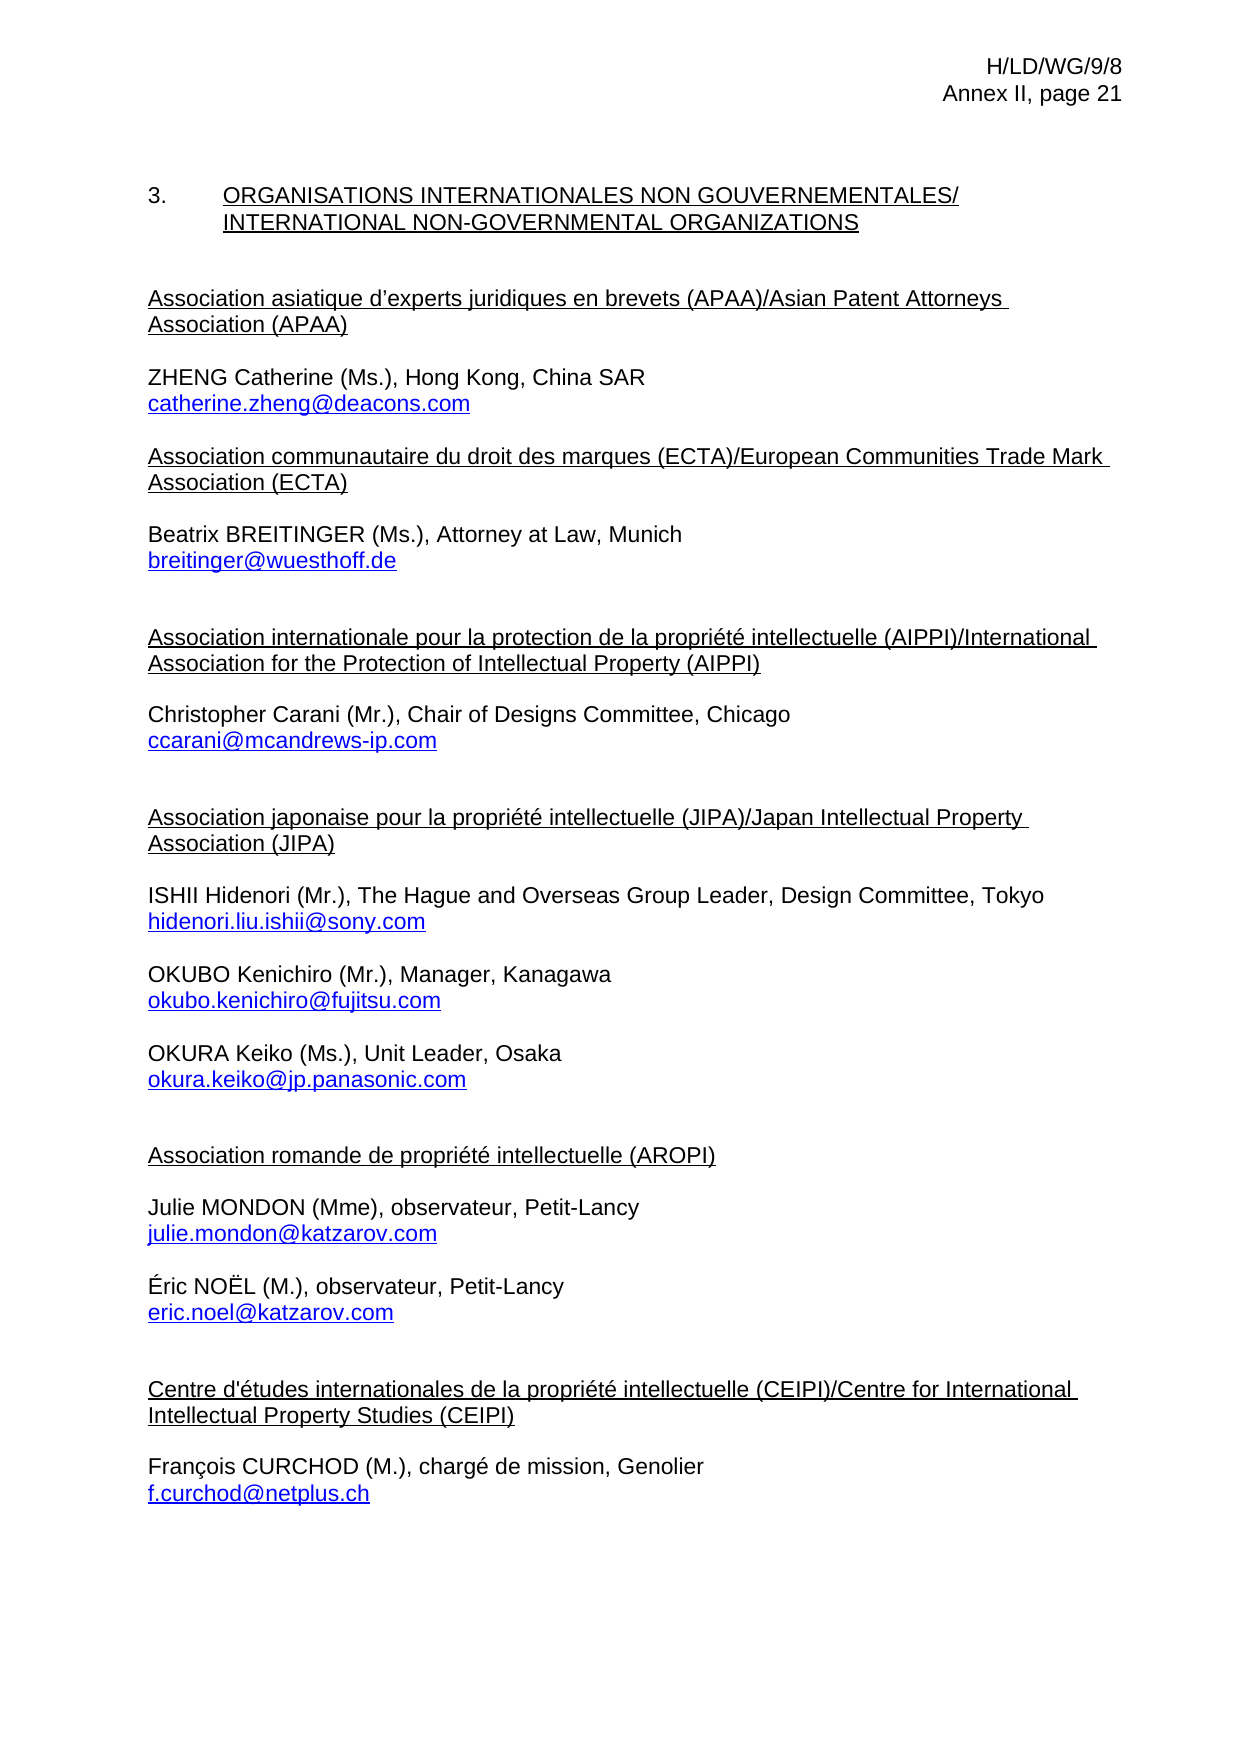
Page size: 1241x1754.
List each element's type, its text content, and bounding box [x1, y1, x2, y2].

text ISHII Hidenori (Mr.), The Hague and Overseas Group Leader, Design Committee, Tokyo hidenori.liu.ishii@sony.com [148, 882, 1122, 961]
text Association asiatique d’experts juridiques en brevets (APAA)/Asian Patent Attorneys Association (APAA) ZHENG Catherine (Ms.), Hong Kong, China SAR catherine.zheng@deacons.com Association communautaire du droit des marques (ECTA)/European Communities Trade Mark Association (ECTA) [148, 285, 1122, 496]
subtitle OKURA Keiko (Ms.), Unit Leader, Osaka okura.keiko@jp.panasonic.com [148, 1040, 1122, 1092]
text Association romande de propriété intellectuelle (AROPI) [148, 1142, 1122, 1169]
subtitle Association internationale pour la protection de la propriété intellectuelle (AIPPI)/International Association for the Protection of Intellectual Property (AIPPI) [148, 623, 1122, 676]
text François CURCHOD (M.), chargé de mission, Genolier f.curchod@netplus.ch [148, 1453, 1122, 1506]
text Éric NOËL (M.), observateur, Petit-Lancy eric.noel@katzarov.com [148, 1273, 1122, 1326]
text 3. ORGANISATIONS INTERNATIONALES NON GOUVERNEMENTALES/ INTERNATIONAL NON-GOVERNMENTAL ORGANIZATIONS [148, 182, 1122, 235]
text Association japonaise pour la propriété intellectuelle (JIPA)/Japan Intellectual Property Association (JIPA) [148, 804, 1122, 857]
text Beatrix BREITINGER (Ms.), Attorney at Law, Munich breitinger@wuesthoff.de [148, 521, 1122, 573]
text Centre d'études internationales de la propriété intellectuelle (CEIPI)/Centre for International Intellectual Property Studies (CEIPI) [148, 1376, 1122, 1428]
subtitle OKUBO Kenichiro (Mr.), Manager, Kanagawa okubo.kenichiro@fujitsu.com [148, 961, 1122, 1040]
text Julie MONDON (Mme), observateur, Petit-Lancy julie.mondon@katzarov.com [148, 1194, 1122, 1273]
text Christopher Carani (Mr.), Chair of Designs Committee, Chicago ccarani@mcandrews-ip.com [148, 701, 1122, 754]
